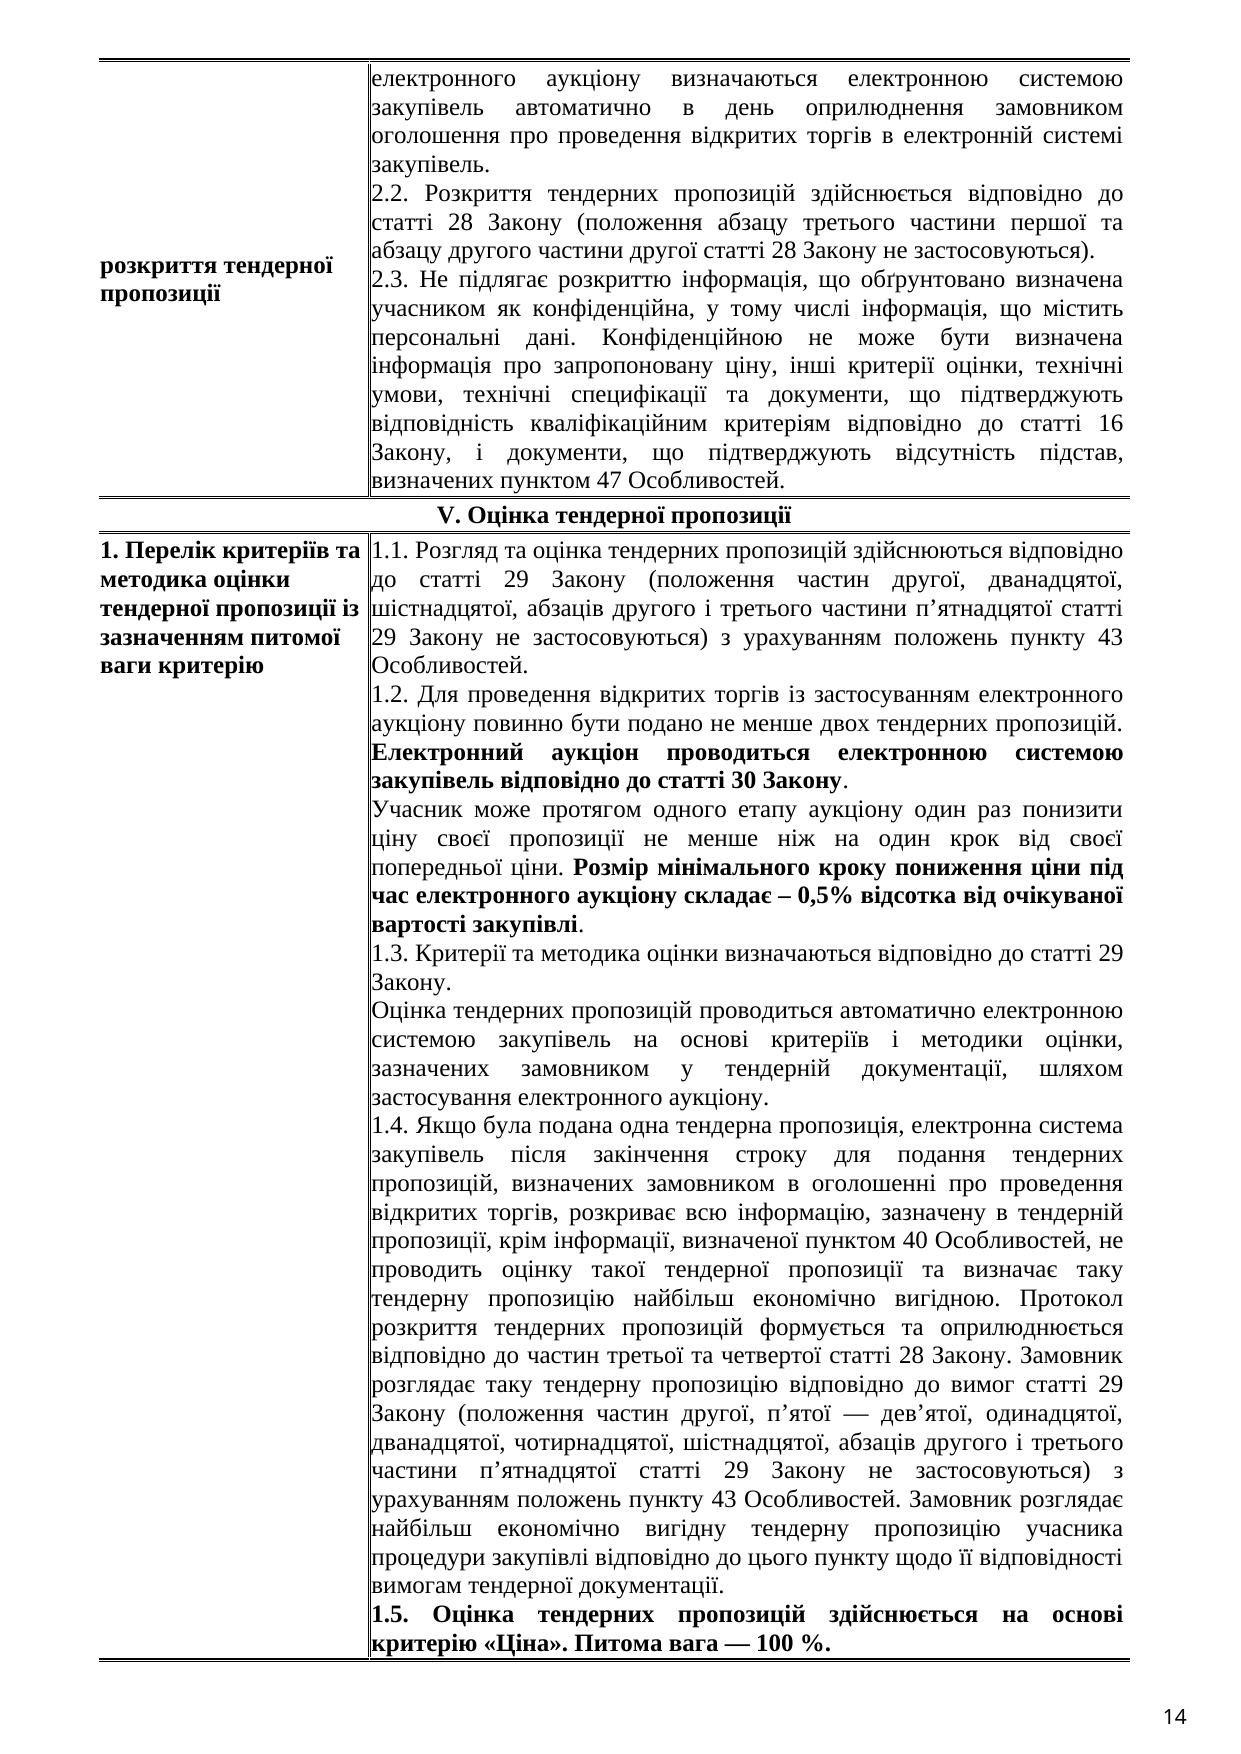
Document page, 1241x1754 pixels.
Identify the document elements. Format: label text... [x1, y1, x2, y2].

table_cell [99, 62, 370, 496]
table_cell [370, 62, 1129, 496]
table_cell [370, 534, 1129, 1658]
table_cell V. Оцінка тендерної пропозиції [99, 499, 1129, 531]
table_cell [99, 534, 370, 1658]
